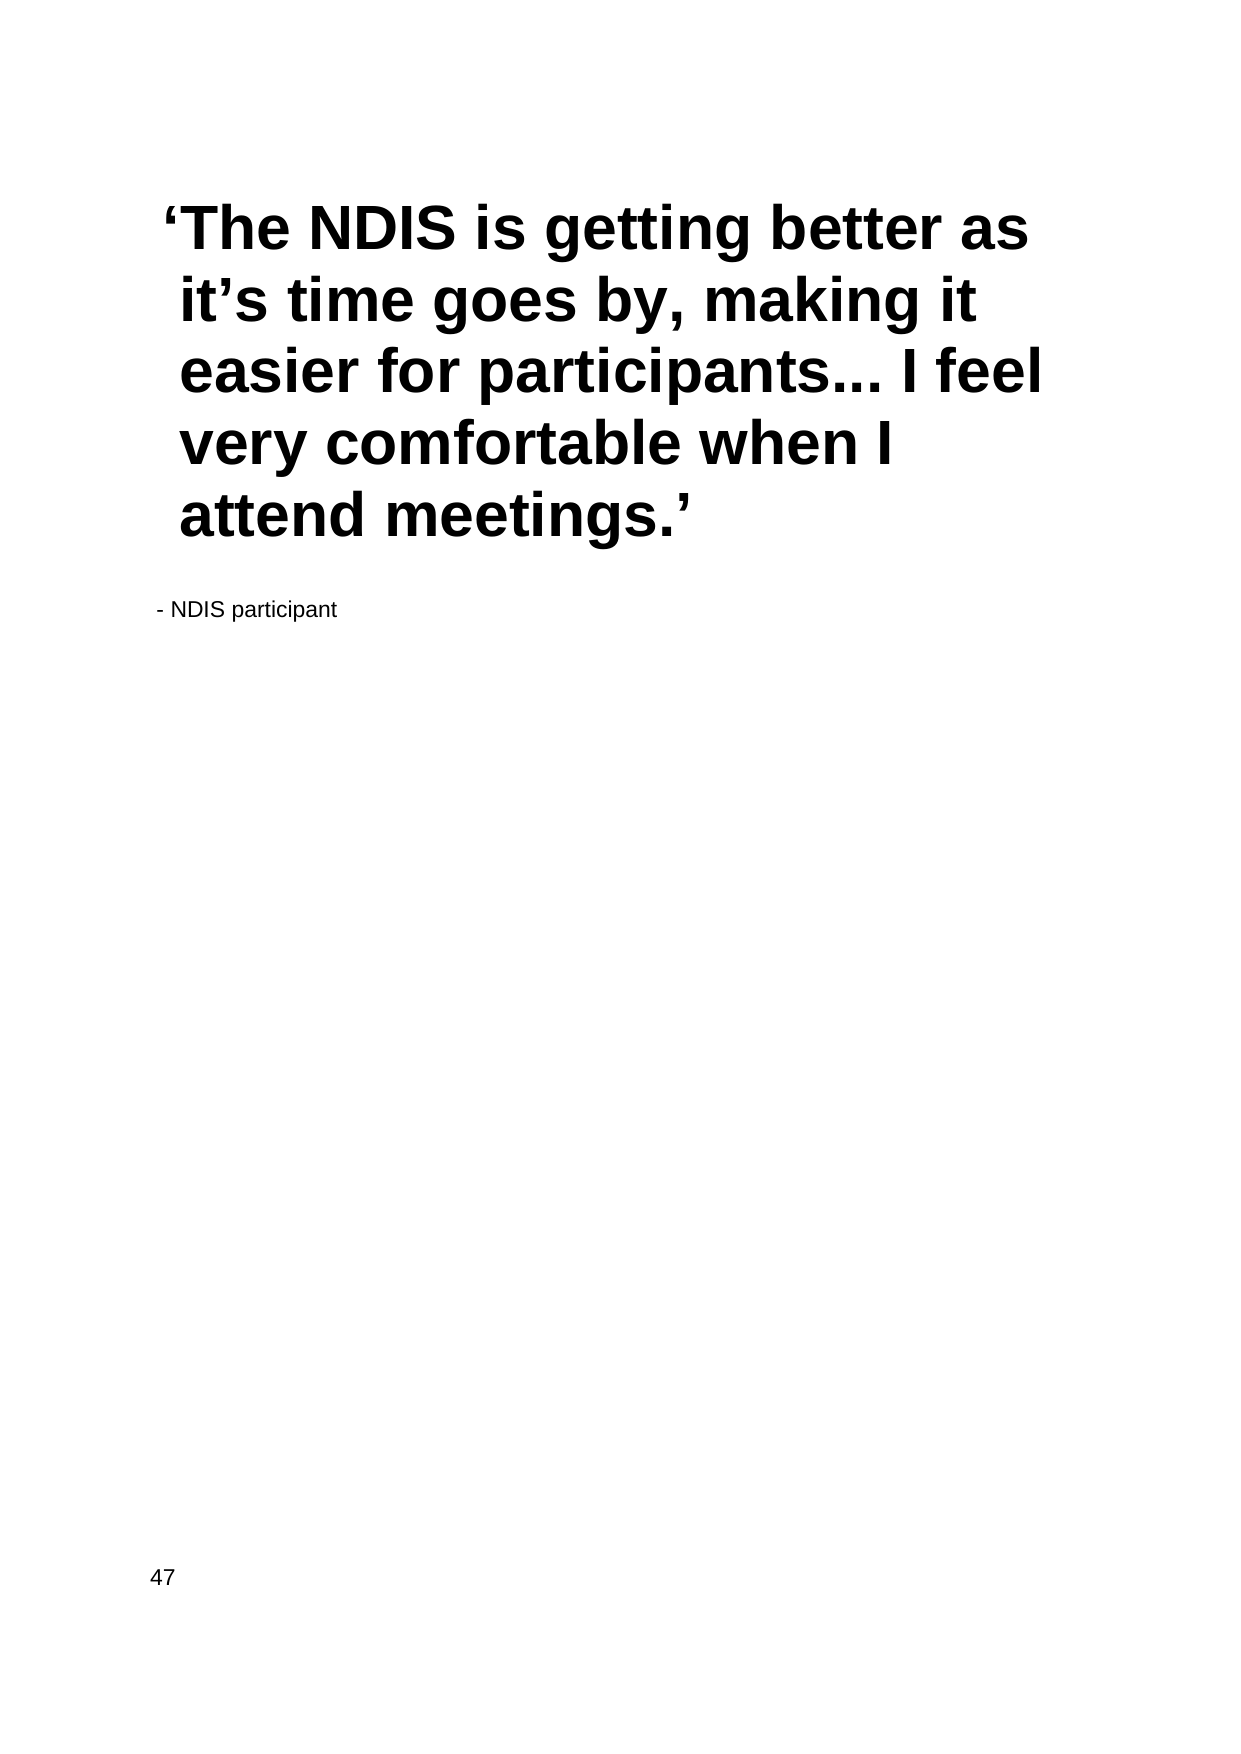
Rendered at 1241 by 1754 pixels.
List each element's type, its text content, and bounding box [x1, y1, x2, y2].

text ‘The NDIS is getting better as it’s time goes by, making it easier for participants... I feel very comfortable when I attend meetings.’ [162, 190, 1090, 550]
text - NDIS participant [150, 596, 1090, 622]
